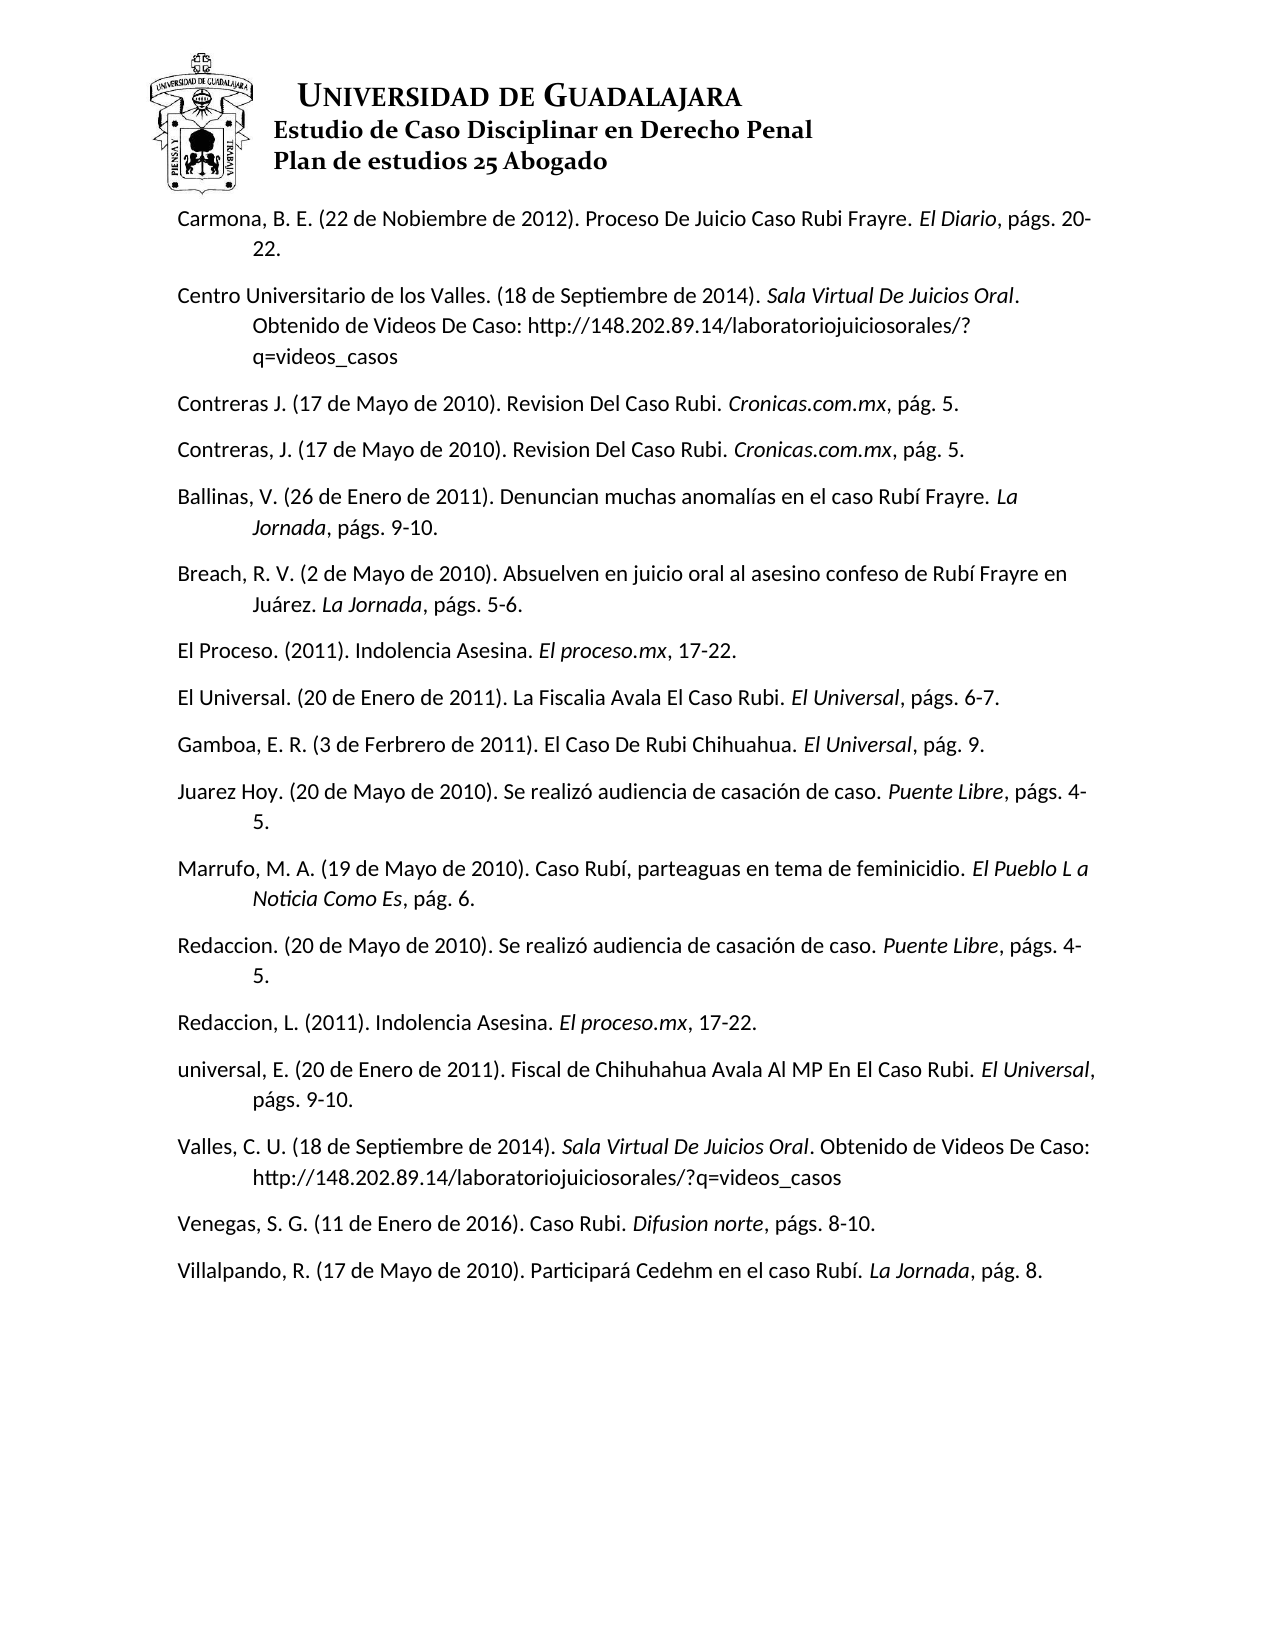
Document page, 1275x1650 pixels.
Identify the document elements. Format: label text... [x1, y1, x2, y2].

text Valles, C. U. (18 de Septiembre de 2014). Sala Virtual De Juicios Oral. Obtenido de Videos De Caso: http://148.202.89.14/laboratoriojuiciosorales/?q=videos_casos [177, 1132, 1098, 1191]
text Gamboa, E. R. (3 de Ferbrero de 2011). El Caso De Rubi Chihuahua. El Universal, pág. 9. [177, 730, 1098, 758]
text Juarez Hoy. (20 de Mayo de 2010). Se realizó audiencia de casación de caso. Puente Libre, págs. 4-5. [177, 777, 1098, 836]
text Venegas, S. G. (11 de Enero de 2016). Caso Rubi. Difusion norte, págs. 8-10. [177, 1209, 1098, 1238]
text El Universal. (20 de Enero de 2011). La Fiscalia Avala El Caso Rubi. El Universal, págs. 6-7. [177, 683, 1098, 712]
text Ballinas, V. (26 de Enero de 2011). Denuncian muchas anomalías en el caso Rubí Frayre. La Jornada, págs. 9-10. [177, 482, 1098, 541]
text Contreras, J. (17 de Mayo de 2010). Revision Del Caso Rubi. Cronicas.com.mx, pág. 5. [177, 436, 1098, 464]
text Breach, R. V. (2 de Mayo de 2010). Absuelven en juicio oral al asesino confeso de Rubí Frayre en Juárez. La Jornada, págs. 5-6. [177, 559, 1098, 618]
text Contreras J. (17 de Mayo de 2010). Revision Del Caso Rubi. Cronicas.com.mx, pág. 5. [177, 389, 1098, 417]
text Marrufo, M. A. (19 de Mayo de 2010). Caso Rubí, parteaguas en tema de feminicidio. El Pueblo L a Noticia Como Es, pág. 6. [177, 854, 1098, 913]
text Redaccion, L. (2011). Indolencia Asesina. El proceso.mx, 17-22. [177, 1008, 1098, 1037]
text El Proceso. (2011). Indolencia Asesina. El proceso.mx, 17-22. [177, 637, 1098, 665]
text Carmona, B. E. (22 de Nobiembre de 2012). Proceso De Juicio Caso Rubi Frayre. El Diario, págs. 20-22. [177, 204, 1098, 263]
picture [141, 48, 263, 203]
text universal, E. (20 de Enero de 2011). Fiscal de Chihuhahua Avala Al MP En El Caso Rubi. El Universal, págs. 9-10. [177, 1055, 1098, 1114]
text Centro Universitario de los Valles. (18 de Septiembre de 2014). Sala Virtual De Juicios Oral. Obtenido de Videos De Caso: http://148.202.89.14/laboratoriojuiciosorales/?q=videos_casos [177, 281, 1098, 370]
text Redaccion. (20 de Mayo de 2010). Se realizó audiencia de casación de caso. Puente Libre, págs. 4-5. [177, 931, 1098, 990]
text Villalpando, R. (17 de Mayo de 2010). Participará Cedehm en el caso Rubí. La Jornada, pág. 8. [177, 1256, 1098, 1284]
